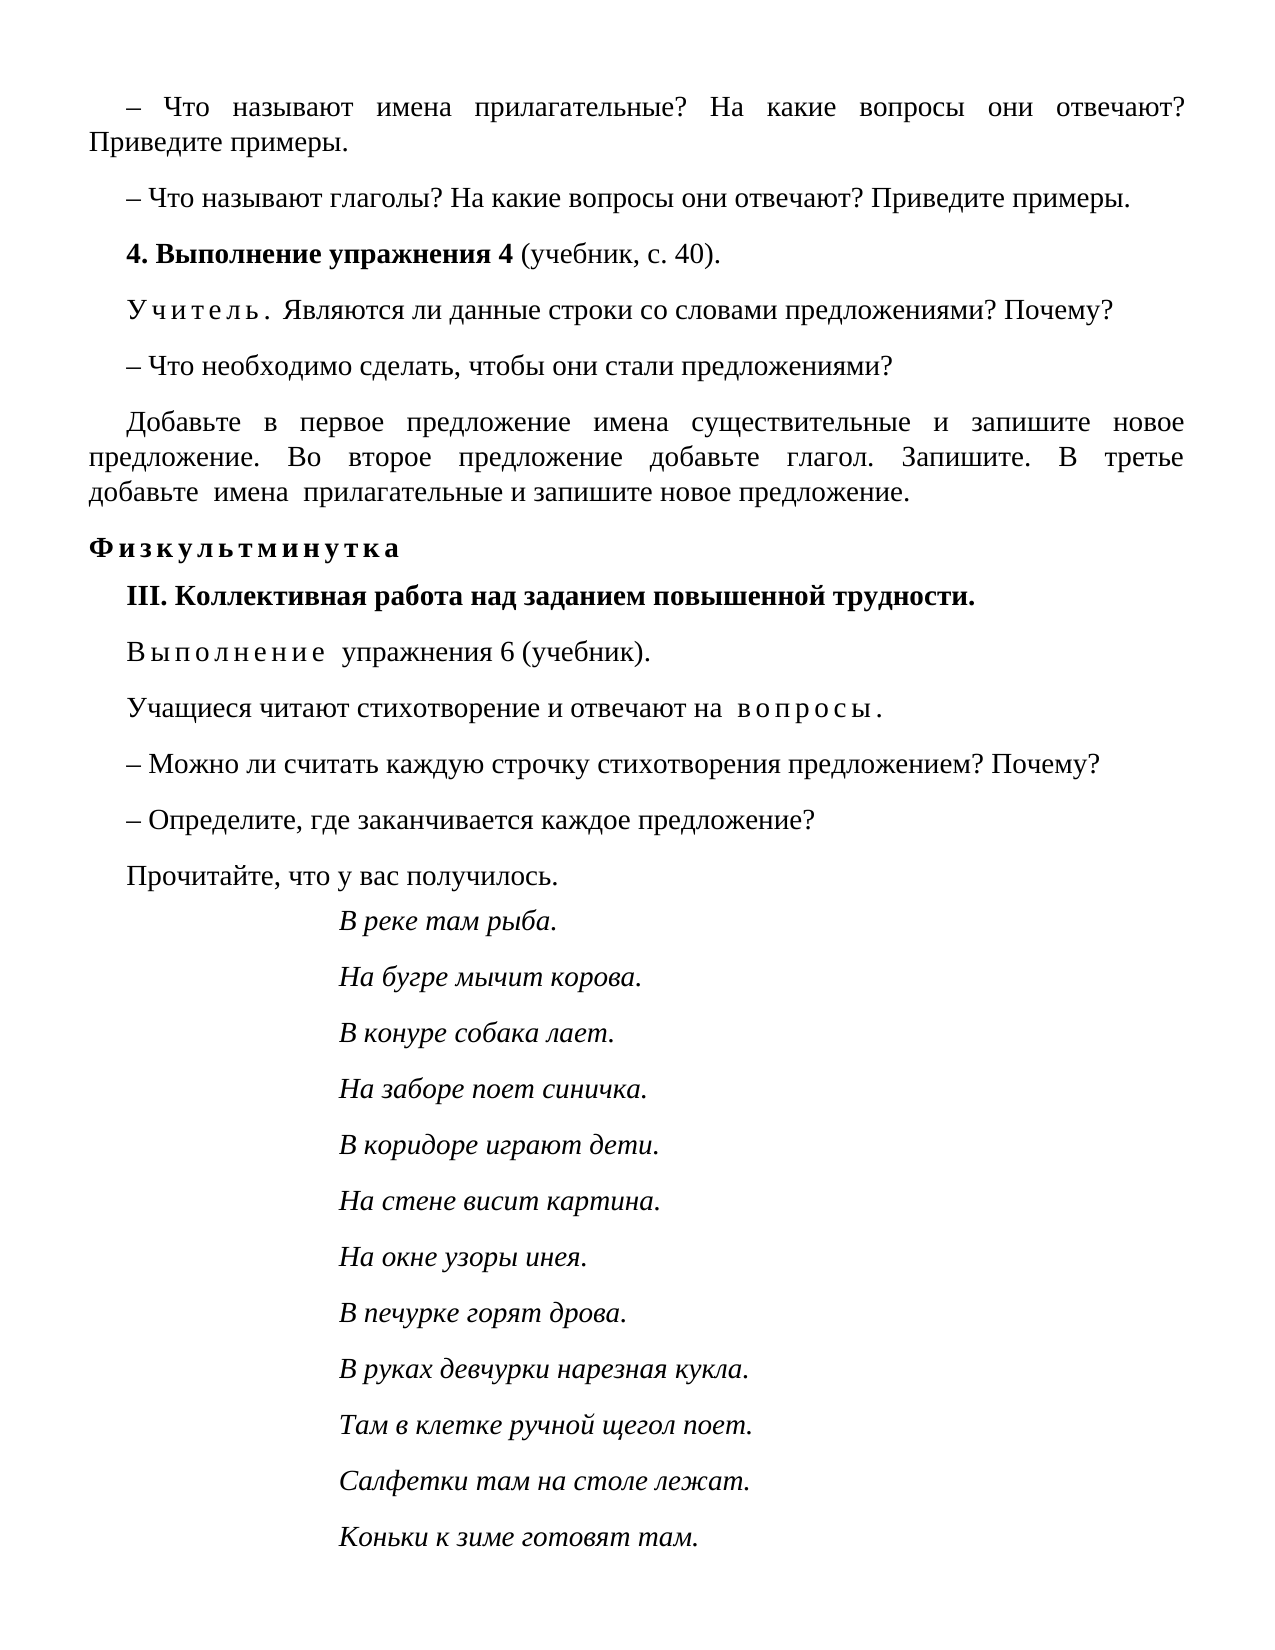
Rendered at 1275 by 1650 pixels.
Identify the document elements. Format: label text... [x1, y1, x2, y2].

text Физкультминутка [89, 531, 1186, 564]
text Коньки к зиме готовят там. [89, 1519, 1186, 1553]
text 4. Выполнение упражнения 4 (учебник, с. 40). [89, 236, 1186, 269]
text – Что называют имена прилагательные? На какие вопросы они отвечают? Приведите примеры. [89, 89, 1186, 157]
text В руках девчурки нарезная кукла. [89, 1351, 1186, 1385]
text Учитель. Являются ли данные строки со словами предложениями? Почему? [89, 292, 1186, 326]
text На заборе поет синичка. [89, 1071, 1186, 1105]
text – Что называют глаголы? На какие вопросы они отвечают? Приведите примеры. [89, 180, 1186, 213]
text Учащиеся читают стихотворение и отвечают на вопросы. [89, 690, 1186, 724]
text Там в клетке ручной щегол поет. [89, 1407, 1186, 1441]
text – Что необходимо сделать, чтобы они стали предложениями? [89, 348, 1186, 382]
text На окне узоры инея. [89, 1239, 1186, 1273]
text – Можно ли считать каждую строчку стихотворения предложением? Почему? [89, 746, 1186, 780]
text В печурке горят дрова. [89, 1295, 1186, 1329]
text В коридоре играют дети. [89, 1127, 1186, 1161]
text На стене висит картина. [89, 1183, 1186, 1217]
text Салфетки там на столе лежат. [89, 1463, 1186, 1497]
text На бугре мычит корова. [89, 959, 1186, 993]
text Прочитайте, что у вас получилось. [89, 858, 1186, 892]
text III. Коллективная работа над заданием повышенной трудности. [89, 578, 1186, 612]
text В конуре собака лает. [89, 1015, 1186, 1049]
text – Определите, где заканчивается каждое предложение? [89, 802, 1186, 836]
text Выполнение упражнения 6 (учебник). [89, 634, 1186, 668]
text Добавьте в первое предложение имена существительные и запишите новое предложение. Во второе предложение добавьте глагол. Запишите. В третье добавьте имена прилагательные и запишите новое предложение. [89, 404, 1186, 508]
text В реке там рыба. [89, 903, 1186, 937]
